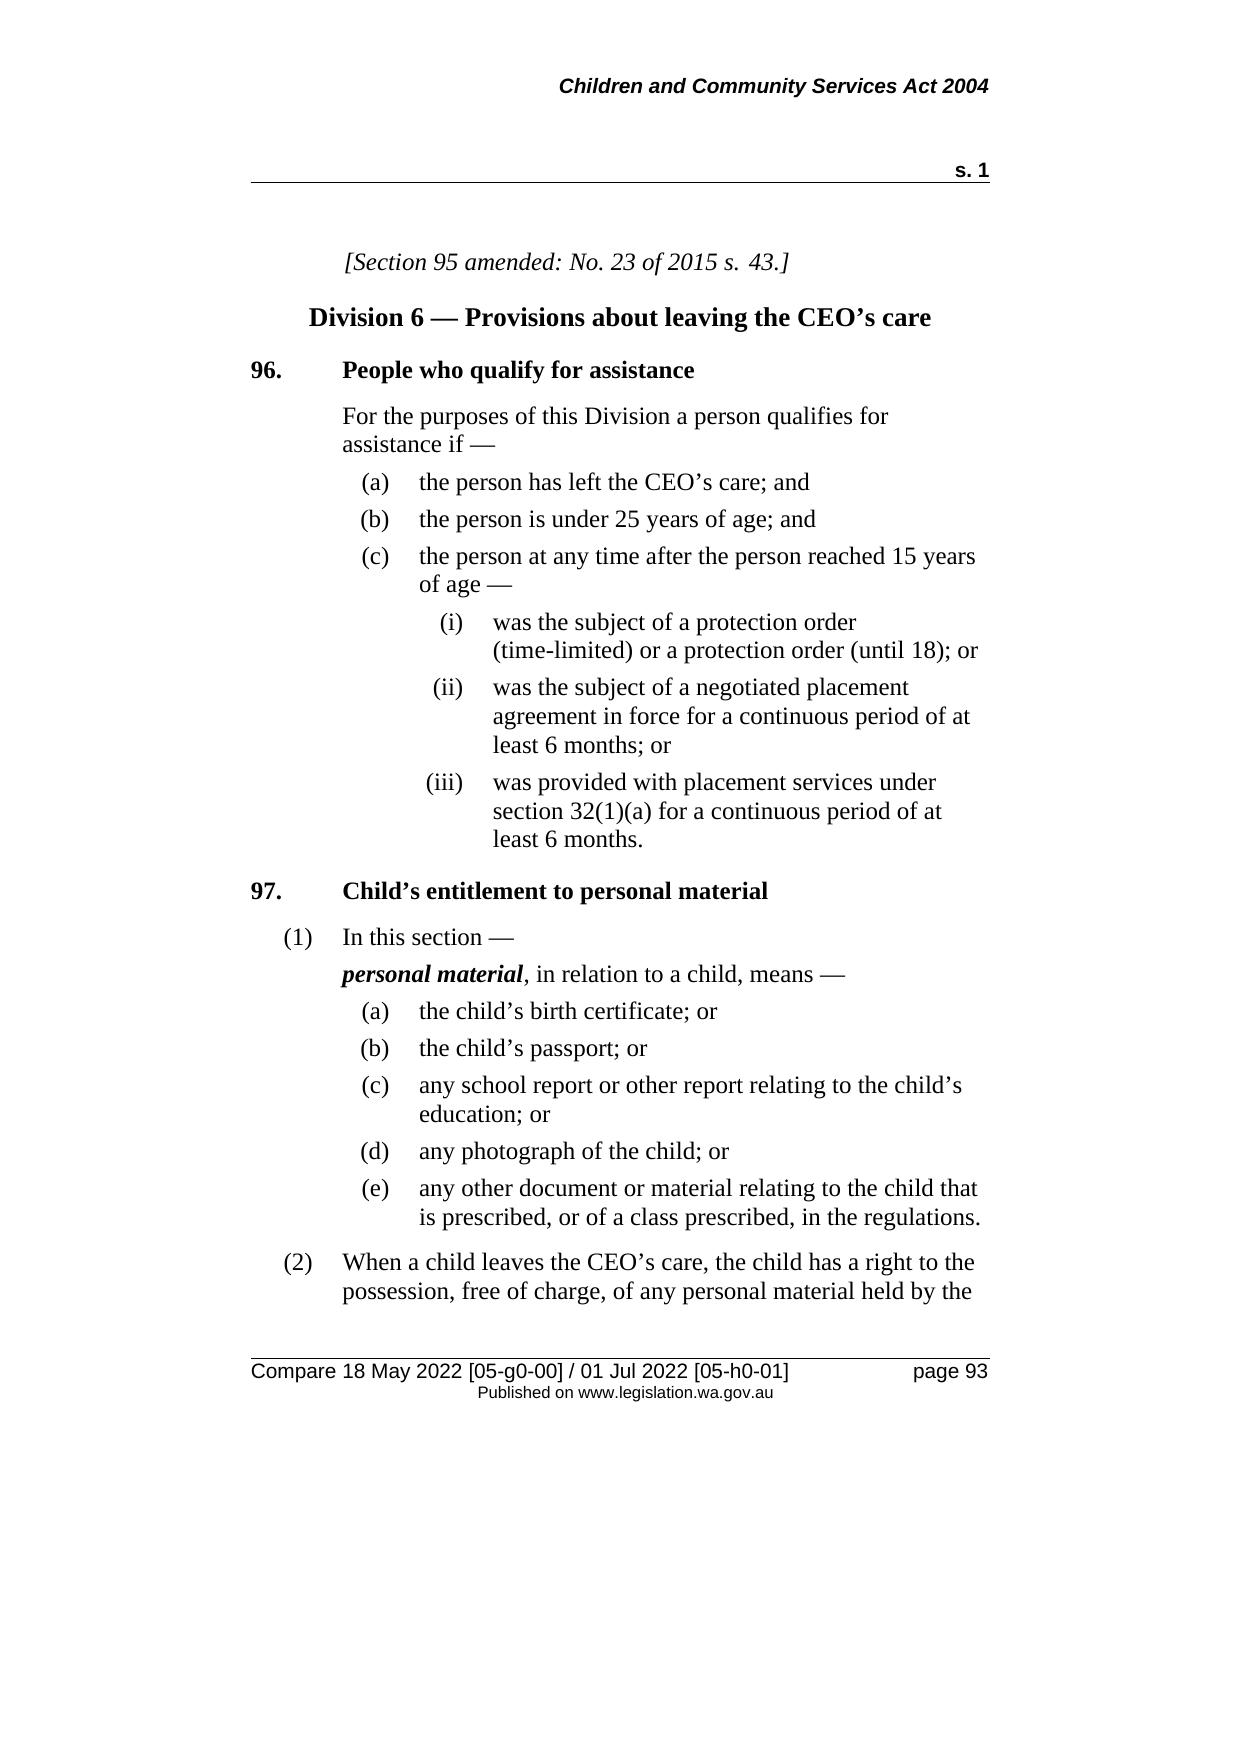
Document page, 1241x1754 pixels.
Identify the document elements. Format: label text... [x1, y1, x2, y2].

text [251, 1247, 990, 1304]
text (e) any other document or material relating to the child that is prescribed, or of a class prescribed, in the regulations. [251, 1173, 990, 1230]
text (a) the child’s birth certificate; or [251, 996, 990, 1024]
text (a) the person has left the CEO’s care; and [251, 467, 990, 495]
text (c) any school report or other report relating to the child’s education; or [251, 1070, 990, 1127]
text (iii) was provided with placement services under section 32(1)(a) for a continuous period of at least 6 months. [251, 767, 990, 853]
text (1) In this section — [251, 922, 990, 950]
text (c) the person at any time after the person reached 15 years of age — [251, 541, 990, 598]
subtitle 96. People who qualify for assistance [251, 355, 990, 384]
text [Section 95 amended: No. 23 of 2015 s. 43.] [251, 247, 990, 276]
subtitle 97. Child’s entitlement to personal material [251, 876, 990, 905]
text (d) any photograph of the child; or [251, 1136, 990, 1164]
subtitle Division 6 — Provisions about leaving the CEO’s care [251, 301, 990, 332]
text For the purposes of this Division a person qualifies for assistance if — [251, 401, 990, 458]
text personal material, in relation to a child, means — [251, 959, 990, 987]
text (i) was the subject of a protection order (time-limited) or a protection order (until 18); or [251, 607, 990, 664]
text (b) the person is under 25 years of age; and [251, 504, 990, 532]
text (ii) was the subject of a negotiated placement agreement in force for a continuous period of at least 6 months; or [251, 672, 990, 759]
text (b) the child’s passport; or [251, 1033, 990, 1062]
